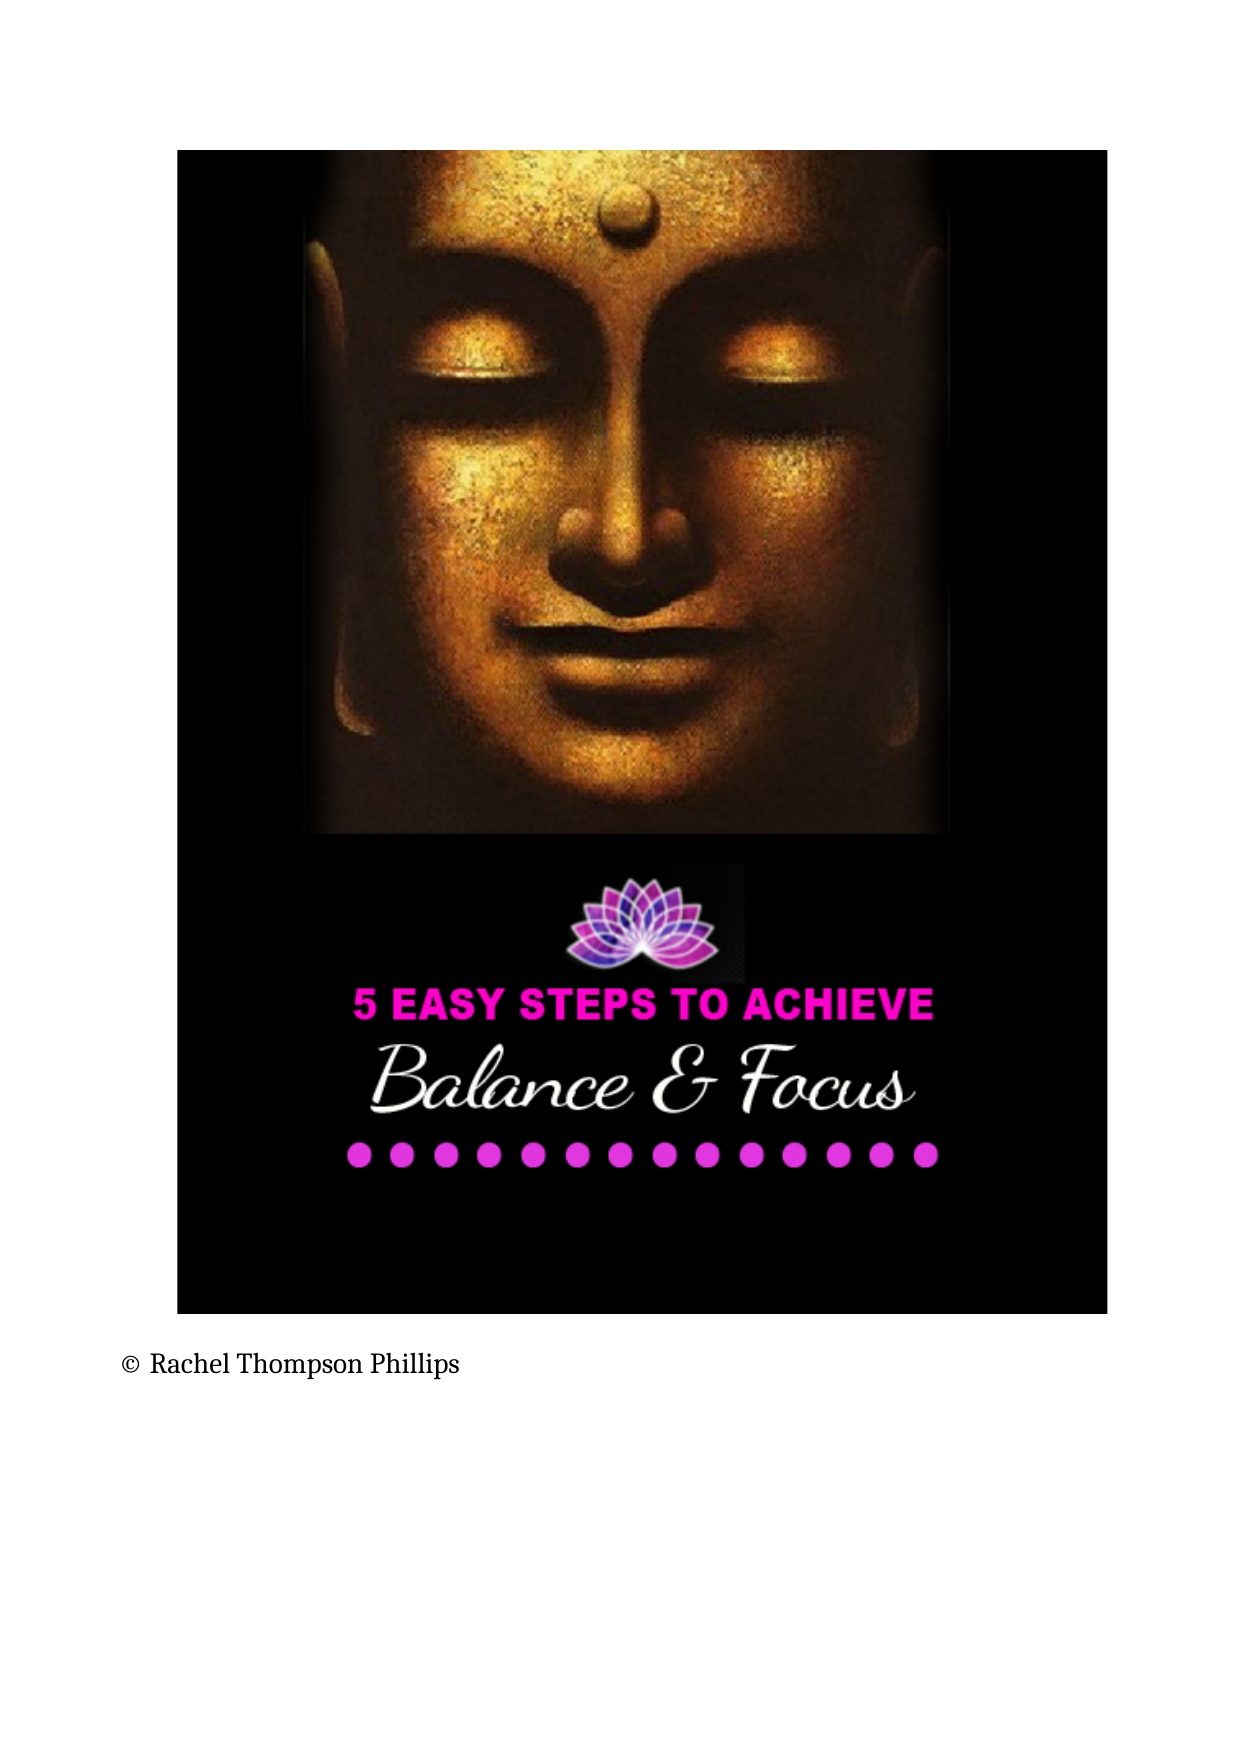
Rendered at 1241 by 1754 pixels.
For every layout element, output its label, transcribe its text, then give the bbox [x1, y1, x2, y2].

text © Rachel Thompson Phillips [118, 1347, 1064, 1380]
picture [177, 150, 1108, 1314]
